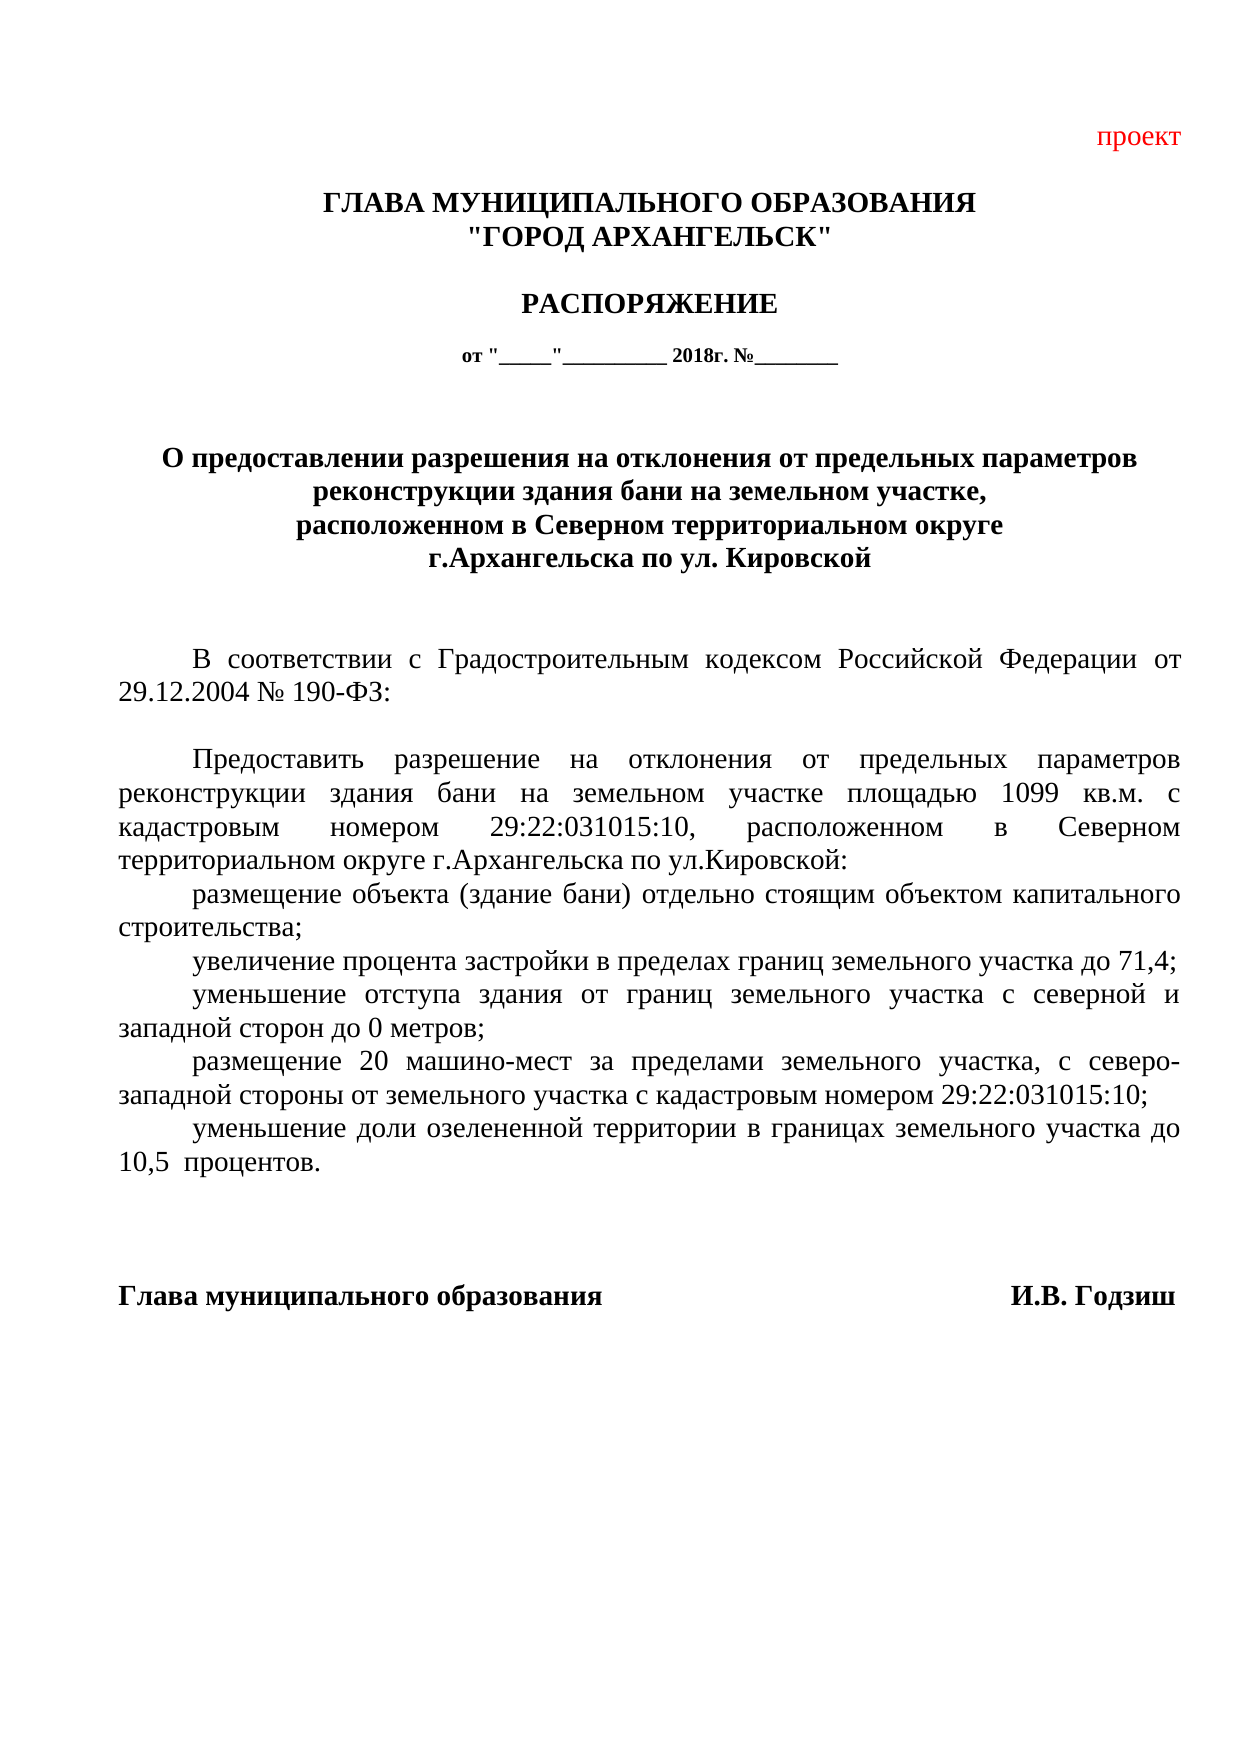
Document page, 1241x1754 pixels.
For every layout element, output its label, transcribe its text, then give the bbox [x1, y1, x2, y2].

text уменьшение доли озелененной территории в границах земельного участка до 10,5 процентов. [118, 1111, 1181, 1178]
text уменьшение отступа здания от границ земельного участка с северной и западной сторон до 0 метров; [118, 976, 1181, 1043]
text размещение объекта (здание бани) отдельно стоящим объектом капитального строительства; [118, 876, 1181, 943]
text от "_____"__________ 2018г. №________ [118, 343, 1181, 367]
text Предоставить разрешение на отклонения от предельных параметров реконструкции здания бани на земельном участке площадью 1099 кв.м. с кадастровым номером 29:22:031015:10, расположенном в Северном территориальном округе г.Архангельска по ул.Кировской: [118, 742, 1181, 876]
text увеличение процента застройки в пределах границ земельного участка до 71,4; [118, 943, 1181, 976]
text г.Архангельска по ул. Кировской [118, 540, 1181, 574]
text Глава муниципального образования И.В. Годзиш [118, 1278, 1181, 1336]
text В соответствии с Градостроительным кодексом Российской Федерации от 29.12.2004 № 190-ФЗ: [118, 641, 1181, 708]
text ГЛАВА МУНИЦИПАЛЬНОГО ОБРАЗОВАНИЯ [118, 185, 1181, 219]
text О предоставлении разрешения на отклонения от предельных параметров реконструкции здания бани на земельном участке, [118, 440, 1181, 507]
text РАСПОРЯЖЕНИЕ [118, 286, 1181, 319]
text размещение 20 машино-мест за пределами земельного участка, с северо-западной стороны от земельного участка с кадастровым номером 29:22:031015:10; [118, 1043, 1181, 1111]
text проект [118, 118, 1181, 152]
text расположенном в Северном территориальном округе [118, 507, 1181, 540]
text "ГОРОД АРХАНГЕЛЬСК" [118, 219, 1181, 252]
